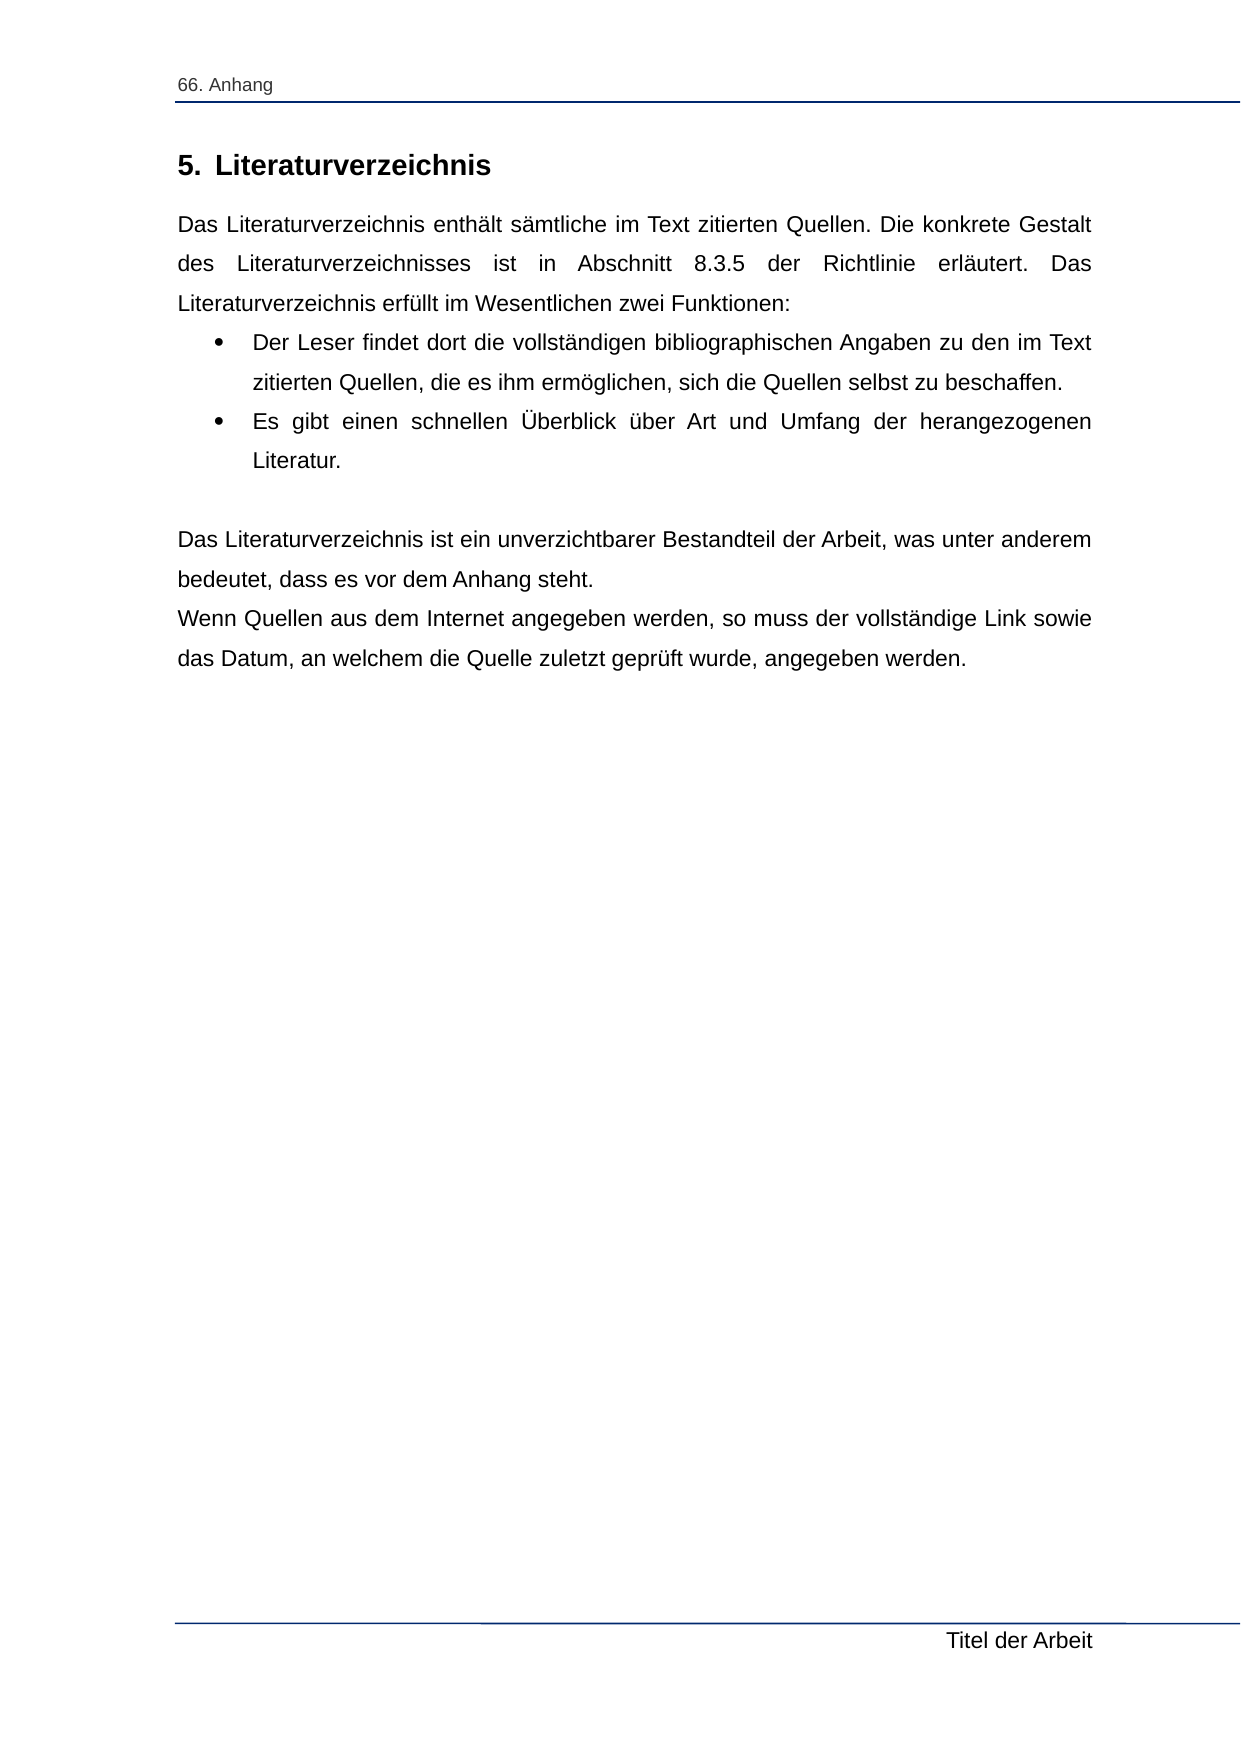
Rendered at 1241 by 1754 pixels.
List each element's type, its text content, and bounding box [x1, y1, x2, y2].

text Das Literaturverzeichnis ist ein unverzichtbarer Bestandteil der Arbeit, was unter anderem bedeutet, dass es vor dem Anhang steht. [177, 526, 1092, 592]
subtitle Literaturverzeichnis [177, 148, 1092, 181]
list Der Leser findet dort die vollständigen bibliographischen Angaben zu den im Text zitierten Quellen, die es ihm ermöglichen, sich die Quellen selbst zu beschaffen. [215, 329, 1092, 395]
list Es gibt einen schnellen Überblick über Art und Umfang der herangezogenen Literatur. [215, 408, 1092, 474]
text Wenn Quellen aus dem Internet angegeben werden, so muss der vollständige Link sowie das Datum, an welchem die Quelle zuletzt geprüft wurde, angegeben werden. [177, 605, 1092, 671]
text Das Literaturverzeichnis enthält sämtliche im Text zitierten Quellen. Die konkrete Gestalt des Literaturverzeichnisses ist in Abschnitt 8.3.5 der Richtlinie erläutert. Das Literaturverzeichnis erfüllt im Wesentlichen zwei Funktionen: [177, 211, 1092, 316]
